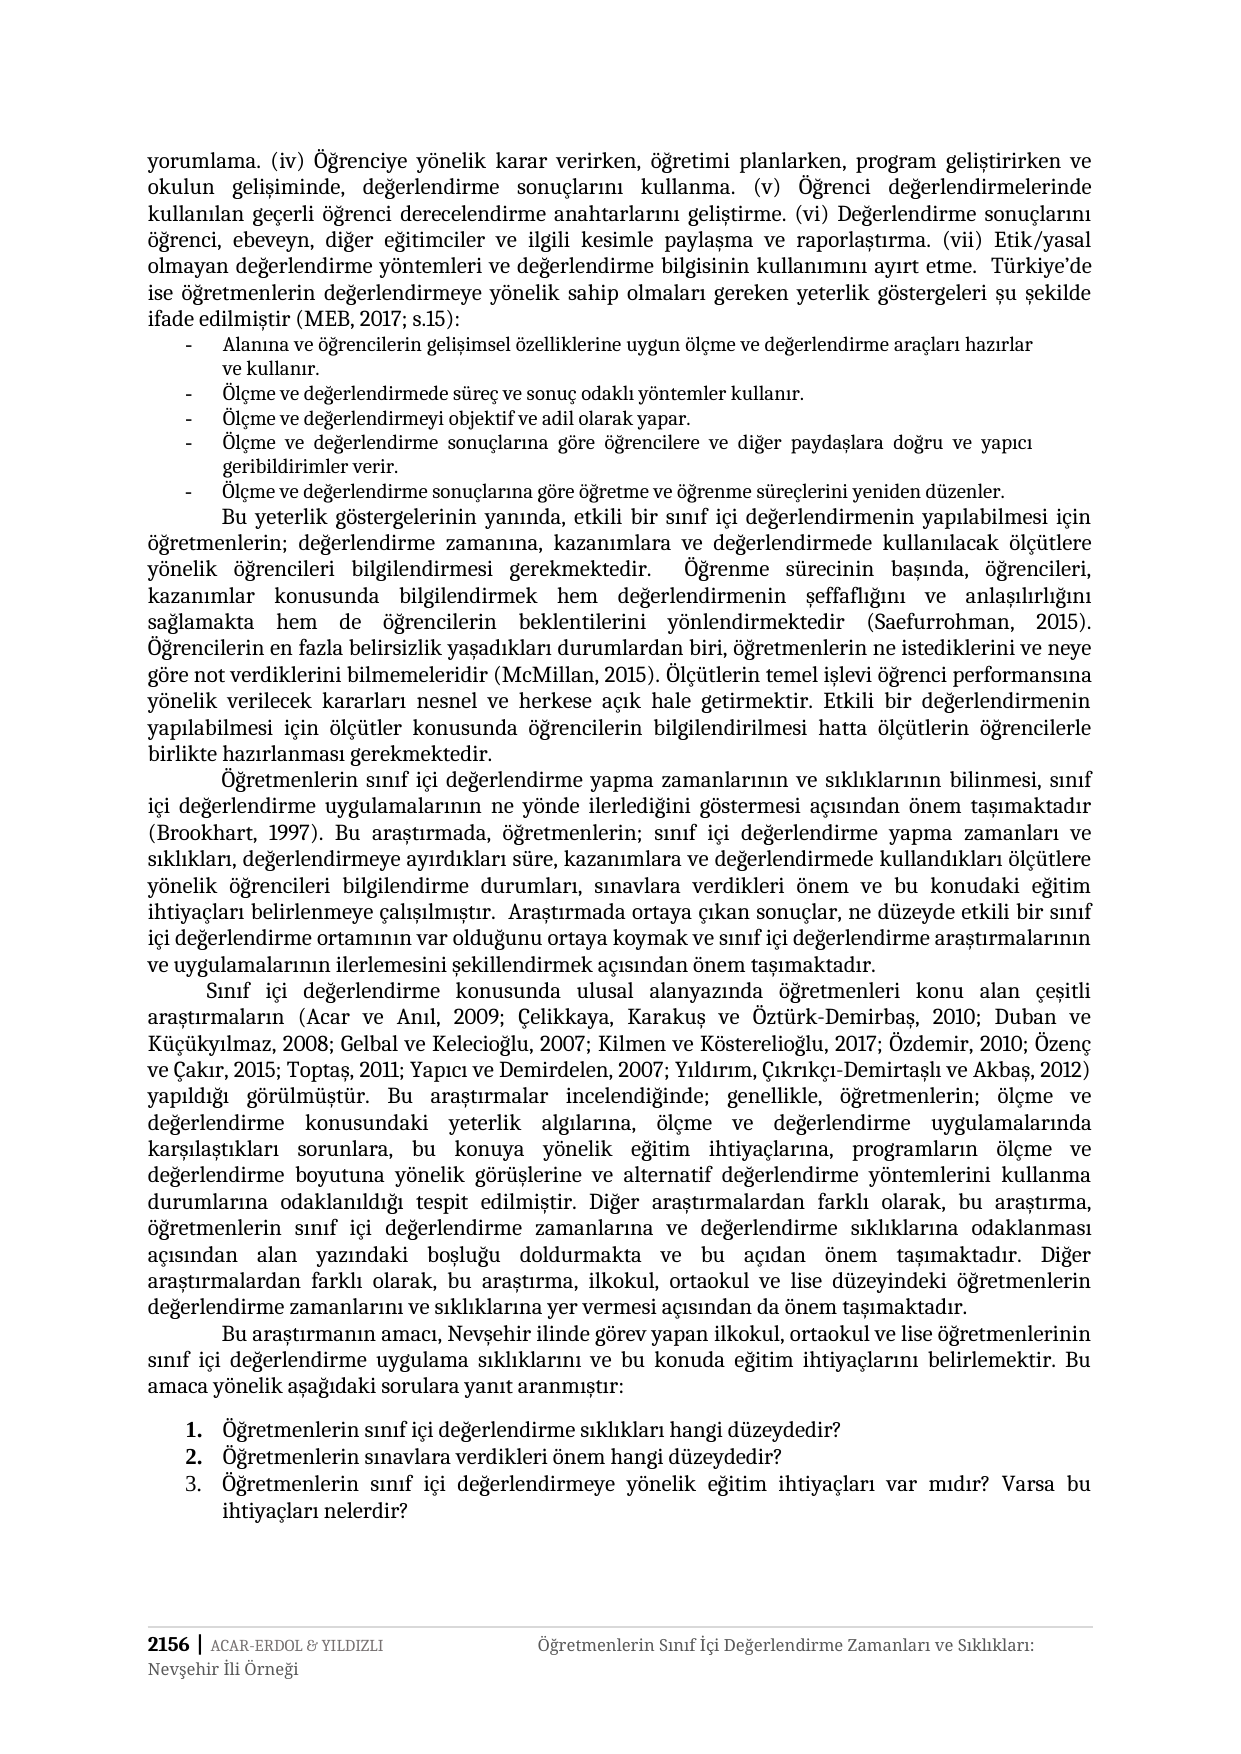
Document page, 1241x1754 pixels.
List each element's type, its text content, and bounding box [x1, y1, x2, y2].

list Ölçme ve değerlendirme sonuçlarına göre öğretme ve öğrenme süreçlerini yeniden düzenler. [185, 479, 1033, 503]
list Ölçme ve değerlendirmeyi objektif ve adil olarak yapar. [185, 405, 1033, 430]
list Öğretmenlerin sınıf içi değerlendirmeye yönelik eğitim ihtiyaçları var mıdır? Varsa bu ihtiyaçları nelerdir? [185, 1470, 1093, 1524]
text Sınıf içi değerlendirme konusunda ulusal alanyazında öğretmenleri konu alan çeşitli araştırmaların (Acar ve Anıl, 2009; Çelikkaya, Karakuş ve Öztürk-Demirbaş, 2010; Duban ve Küçükyılmaz, 2008; Gelbal ve Kelecioğlu, 2007; Kilmen ve Kösterelioğlu, 2017; Özdemir, 2010; Özenç ve Çakır, 2015; Toptaş, 2011; Yapıcı ve Demirdelen, 2007; Yıldırım, Çıkrıkçı-Demirtaşlı ve Akbaş, 2012) yapıldığı görülmüştür. Bu araştırmalar incelendiğinde; genellikle, öğretmenlerin; ölçme ve değerlendirme konusundaki yeterlik algılarına, ölçme ve değerlendirme uygulamalarında karşılaştıkları sorunlara, bu konuya yönelik eğitim ihtiyaçlarına, programların ölçme ve değerlendirme boyutuna yönelik görüşlerine ve alternatif değerlendirme yöntemlerini kullanma durumlarına odaklanıldığı tespit edilmiştir. Diğer araştırmalardan farklı olarak, bu araştırma, öğretmenlerin sınıf içi değerlendirme zamanlarına ve değerlendirme sıklıklarına odaklanması açısından alan yazındaki boşluğu doldurmakta ve bu açıdan önem taşımaktadır. Diğer araştırmalardan farklı olarak, bu araştırma, ilkokul, ortaokul ve lise düzeyindeki öğretmenlerin değerlendirme zamanlarını ve sıklıklarına yer vermesi açısından da önem taşımaktadır. [148, 978, 1093, 1320]
list Ölçme ve değerlendirme sonuçlarına göre öğrencilere ve diğer paydaşlara doğru ve yapıcı geribildirimler verir. [185, 430, 1033, 479]
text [148, 148, 1093, 332]
text Öğretmenlerin sınıf içi değerlendirme yapma zamanlarının ve sıklıklarının bilinmesi, sınıf içi değerlendirme uygulamalarının ne yönde ilerlediğini göstermesi açısından önem taşımaktadır (Brookhart, 1997). Bu araştırmada, öğretmenlerin; sınıf içi değerlendirme yapma zamanları ve sıklıkları, değerlendirmeye ayırdıkları süre, kazanımlara ve değerlendirmede kullandıkları ölçütlere yönelik öğrencileri bilgilendirme durumları, sınavlara verdikleri önem ve bu konudaki eğitim ihtiyaçları belirlenmeye çalışılmıştır. Araştırmada ortaya çıkan sonuçlar, ne düzeyde etkili bir sınıf içi değerlendirme ortamının var olduğunu ortaya koymak ve sınıf içi değerlendirme araştırmalarının ve uygulamalarının ilerlemesini şekillendirmek açısından önem taşımaktadır. [148, 767, 1093, 978]
list Alanına ve öğrencilerin gelişimsel özelliklerine uygun ölçme ve değerlendirme araçları hazırlar ve kullanır. [185, 332, 1033, 381]
list Öğretmenlerin sınıf içi değerlendirme sıklıkları hangi düzeydedir? [185, 1416, 1093, 1443]
text Bu yeterlik göstergelerinin yanında, etkili bir sınıf içi değerlendirmenin yapılabilmesi için öğretmenlerin; değerlendirme zamanına, kazanımlara ve değerlendirmede kullanılacak ölçütlere yönelik öğrencileri bilgilendirmesi gerekmektedir. Öğrenme sürecinin başında, öğrencileri, kazanımlar konusunda bilgilendirmek hem değerlendirmenin şeffaflığını ve anlaşılırlığını sağlamakta hem de öğrencilerin beklentilerini yönlendirmektedir (Saefurrohman, 2015). Öğrencilerin en fazla belirsizlik yaşadıkları durumlardan biri, öğretmenlerin ne istediklerini ve neye göre not verdiklerini bilmemeleridir (McMillan, 2015). Ölçütlerin temel işlevi öğrenci performansına yönelik verilecek kararları nesnel ve herkese açık hale getirmektir. Etkili bir değerlendirmenin yapılabilmesi için ölçütler konusunda öğrencilerin bilgilendirilmesi hatta ölçütlerin öğrencilerle birlikte hazırlanması gerekmektedir. [148, 503, 1093, 767]
text Bu araştırmanın amacı, Nevşehir ilinde görev yapan ilkokul, ortaokul ve lise öğretmenlerinin sınıf içi değerlendirme uygulama sıklıklarını ve bu konuda eğitim ihtiyaçlarını belirlemektir. Bu amaca yönelik aşağıdaki sorulara yanıt aranmıştır: [148, 1320, 1093, 1399]
list Ölçme ve değerlendirmede süreç ve sonuç odaklı yöntemler kullanır. [185, 381, 1033, 405]
list Öğretmenlerin sınavlara verdikleri önem hangi düzeydedir? [185, 1443, 1093, 1470]
